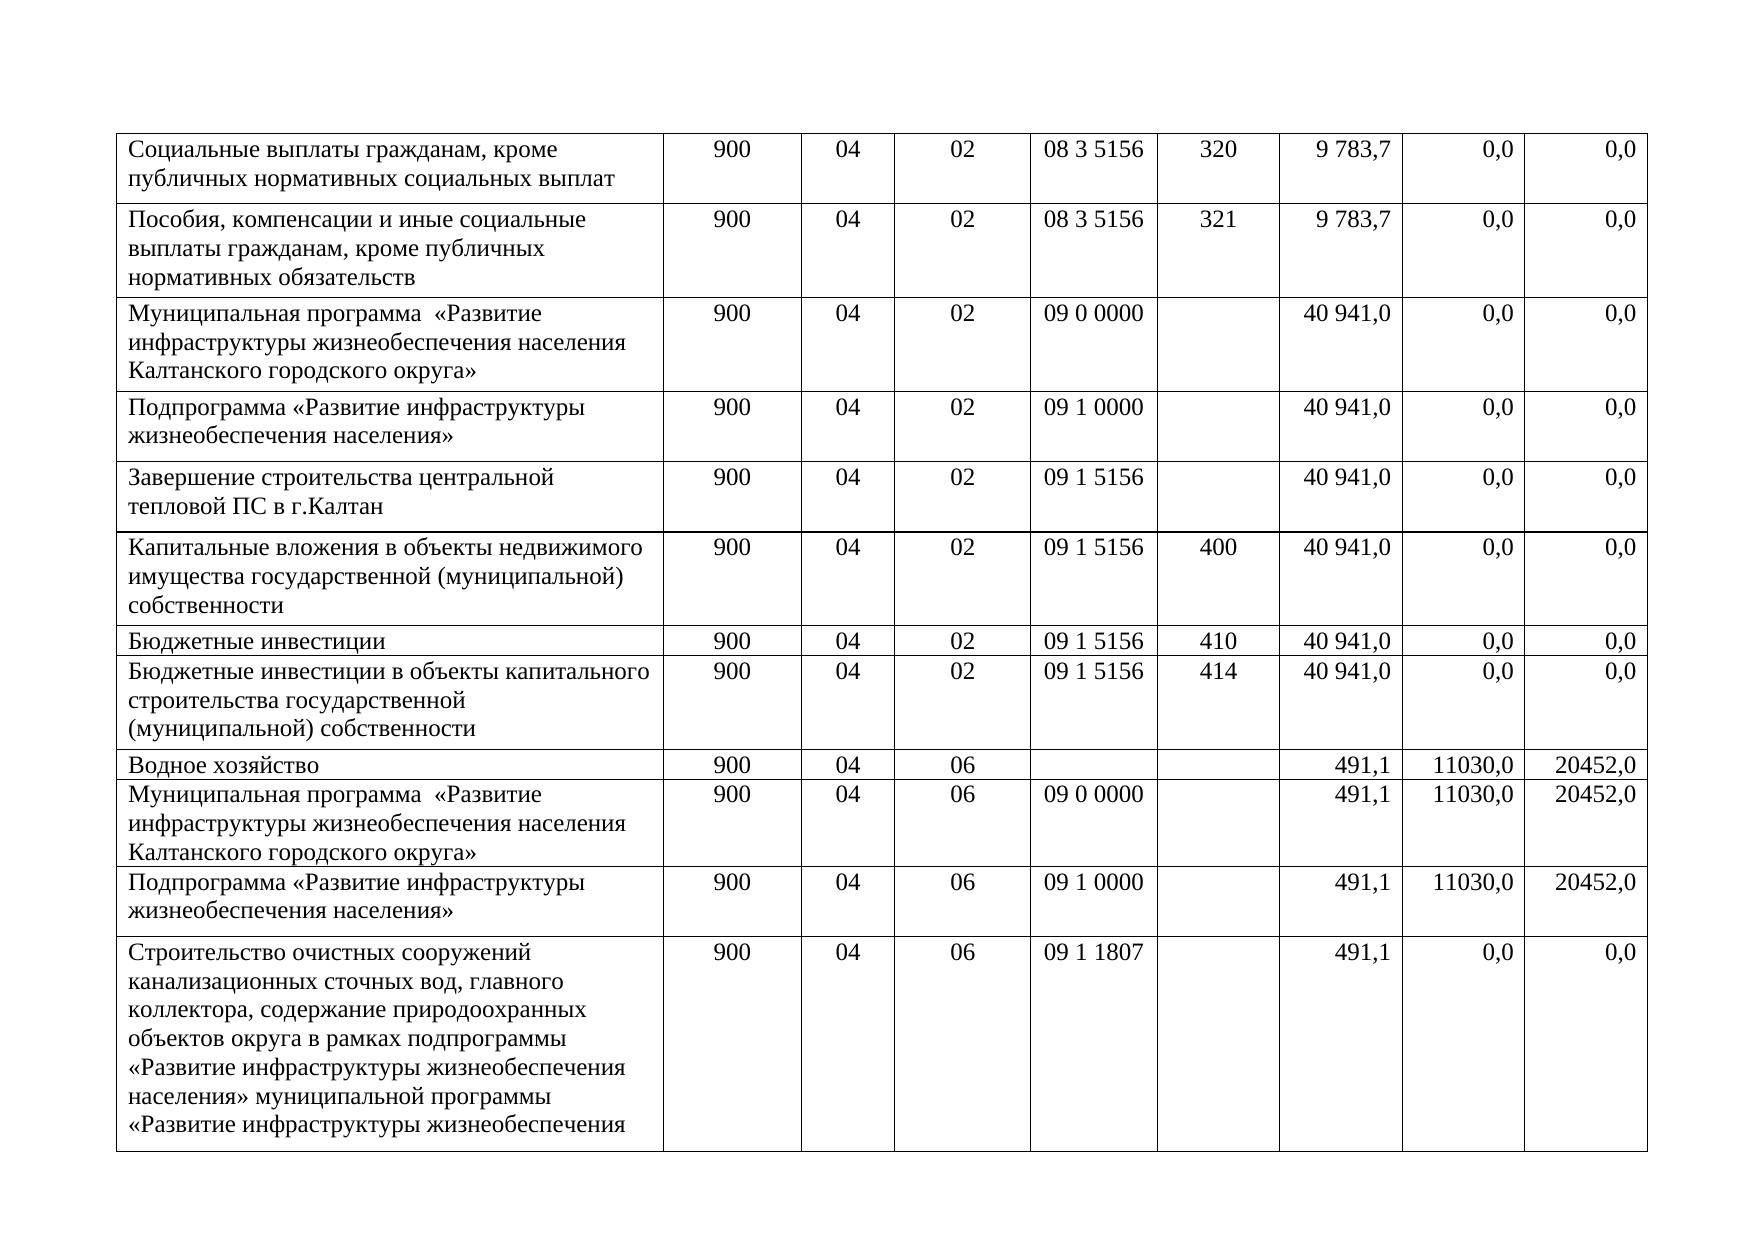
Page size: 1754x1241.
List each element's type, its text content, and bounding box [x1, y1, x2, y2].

table_cell [1158, 780, 1279, 866]
table_cell 410 [1158, 626, 1279, 655]
table_cell 40 941,0 [1280, 392, 1402, 461]
table_cell 491,1 [1280, 867, 1402, 936]
table_cell 0,0 [1403, 392, 1524, 461]
table_cell 900 [664, 462, 801, 531]
table_cell 491,1 [1280, 937, 1402, 1151]
table_cell 09 0 0000 [1031, 298, 1157, 391]
table_cell 0,0 [1525, 462, 1647, 531]
table_cell [1158, 462, 1279, 531]
table_cell 9 783,7 [1280, 204, 1402, 297]
table_cell 09 1 0000 [1031, 392, 1157, 461]
table_cell 0,0 [1525, 298, 1647, 391]
table_cell 04 [802, 533, 894, 625]
table_cell [1158, 867, 1279, 936]
table_cell Завершение строительства центральной тепловой ПС в г.Калтан [117, 462, 663, 531]
table_cell 9 783,7 [1280, 134, 1402, 203]
table_cell 320 [1158, 134, 1279, 203]
table_cell 06 [895, 867, 1030, 936]
table_cell 0,0 [1403, 298, 1524, 391]
table_cell 414 [1158, 656, 1279, 749]
table_cell 06 [895, 780, 1030, 866]
table_cell 900 [664, 392, 801, 461]
table_cell 900 [664, 626, 801, 655]
table_cell 04 [802, 867, 894, 936]
table_cell 02 [895, 134, 1030, 203]
table_cell 491,1 [1280, 750, 1402, 778]
table_cell 0,0 [1525, 626, 1647, 655]
table_cell 02 [895, 533, 1030, 625]
table_cell 0,0 [1525, 204, 1647, 297]
table_cell 40 941,0 [1280, 462, 1402, 531]
table_cell 11030,0 [1403, 867, 1524, 936]
table_cell 0,0 [1403, 937, 1524, 1151]
table_cell 04 [802, 298, 894, 391]
table_cell 0,0 [1525, 656, 1647, 749]
table_cell 06 [895, 937, 1030, 1151]
table_cell [1158, 392, 1279, 461]
table_cell [1158, 750, 1279, 778]
table_cell 02 [895, 462, 1030, 531]
table_cell 40 941,0 [1280, 533, 1402, 625]
table_cell 09 1 0000 [1031, 867, 1157, 936]
table_cell Муниципальная программа «Развитие инфраструктуры жизнеобеспечения населения Калтанского городского округа» [117, 780, 663, 866]
table_cell Бюджетные инвестиции в объекты капитального строительства государственной (муниципальной) собственности [117, 656, 663, 749]
table_cell 0,0 [1403, 204, 1524, 297]
table_cell Капитальные вложения в объекты недвижимого имущества государственной (муниципальной) собственности [117, 533, 663, 625]
table_cell 0,0 [1403, 533, 1524, 625]
table_cell 04 [802, 937, 894, 1151]
table_cell Муниципальная программа «Развитие инфраструктуры жизнеобеспечения населения Калтанского городского округа» [117, 298, 663, 391]
table_cell Подпрограмма «Развитие инфраструктуры жизнеобеспечения населения» [117, 392, 663, 461]
table_cell 08 3 5156 [1031, 134, 1157, 203]
table_cell 0,0 [1403, 656, 1524, 749]
table_cell 04 [802, 656, 894, 749]
table_cell 0,0 [1525, 937, 1647, 1151]
table_cell Водное хозяйство [117, 750, 663, 778]
table_cell 04 [802, 134, 894, 203]
table_cell 0,0 [1525, 533, 1647, 625]
table_cell [1031, 750, 1157, 778]
table_cell 400 [1158, 533, 1279, 625]
table_cell 04 [802, 392, 894, 461]
table_cell 0,0 [1525, 392, 1647, 461]
table_cell [1158, 298, 1279, 391]
table_cell 02 [895, 204, 1030, 297]
table_cell 0,0 [1403, 626, 1524, 655]
table_cell 900 [664, 134, 801, 203]
table_cell 06 [895, 750, 1030, 778]
table_cell 02 [895, 626, 1030, 655]
table_cell 09 1 1807 [1031, 937, 1157, 1151]
table_cell [1158, 937, 1279, 1151]
table_cell 08 3 5156 [1031, 204, 1157, 297]
table_cell 04 [802, 750, 894, 778]
table_cell 04 [802, 204, 894, 297]
table_cell 09 1 5156 [1031, 533, 1157, 625]
table_cell 900 [664, 298, 801, 391]
table_cell 02 [895, 392, 1030, 461]
table_cell 0,0 [1525, 134, 1647, 203]
table_cell 900 [664, 780, 801, 866]
table_cell Бюджетные инвестиции [117, 626, 663, 655]
table_cell 900 [664, 750, 801, 778]
table_cell 900 [664, 533, 801, 625]
table_cell 02 [895, 298, 1030, 391]
table_cell 900 [664, 656, 801, 749]
table_cell 900 [664, 204, 801, 297]
table_cell 0,0 [1403, 462, 1524, 531]
table_cell 04 [802, 780, 894, 866]
table_cell 09 1 5156 [1031, 462, 1157, 531]
table_cell 04 [802, 626, 894, 655]
table_cell 20452,0 [1525, 750, 1647, 778]
table_cell 09 0 0000 [1031, 780, 1157, 866]
table_cell 04 [802, 462, 894, 531]
table_cell 20452,0 [1525, 780, 1647, 866]
table_cell 900 [664, 867, 801, 936]
table_cell 02 [895, 656, 1030, 749]
table_cell 40 941,0 [1280, 626, 1402, 655]
table_cell Пособия, компенсации и иные социальные выплаты гражданам, кроме публичных нормативных обязательств [117, 204, 663, 297]
table_cell 09 1 5156 [1031, 626, 1157, 655]
table_cell 40 941,0 [1280, 656, 1402, 749]
table_cell 40 941,0 [1280, 298, 1402, 391]
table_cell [117, 937, 663, 1151]
table_cell Подпрограмма «Развитие инфраструктуры жизнеобеспечения населения» [117, 867, 663, 936]
table_cell 900 [664, 937, 801, 1151]
table_cell 11030,0 [1403, 750, 1524, 778]
table_cell 0,0 [1403, 134, 1524, 203]
table_cell Социальные выплаты гражданам, кроме публичных нормативных социальных выплат [117, 134, 663, 203]
table_cell 20452,0 [1525, 867, 1647, 936]
table_cell 09 1 5156 [1031, 656, 1157, 749]
table_cell 491,1 [1280, 780, 1402, 866]
table_cell 11030,0 [1403, 780, 1524, 866]
table_cell 321 [1158, 204, 1279, 297]
